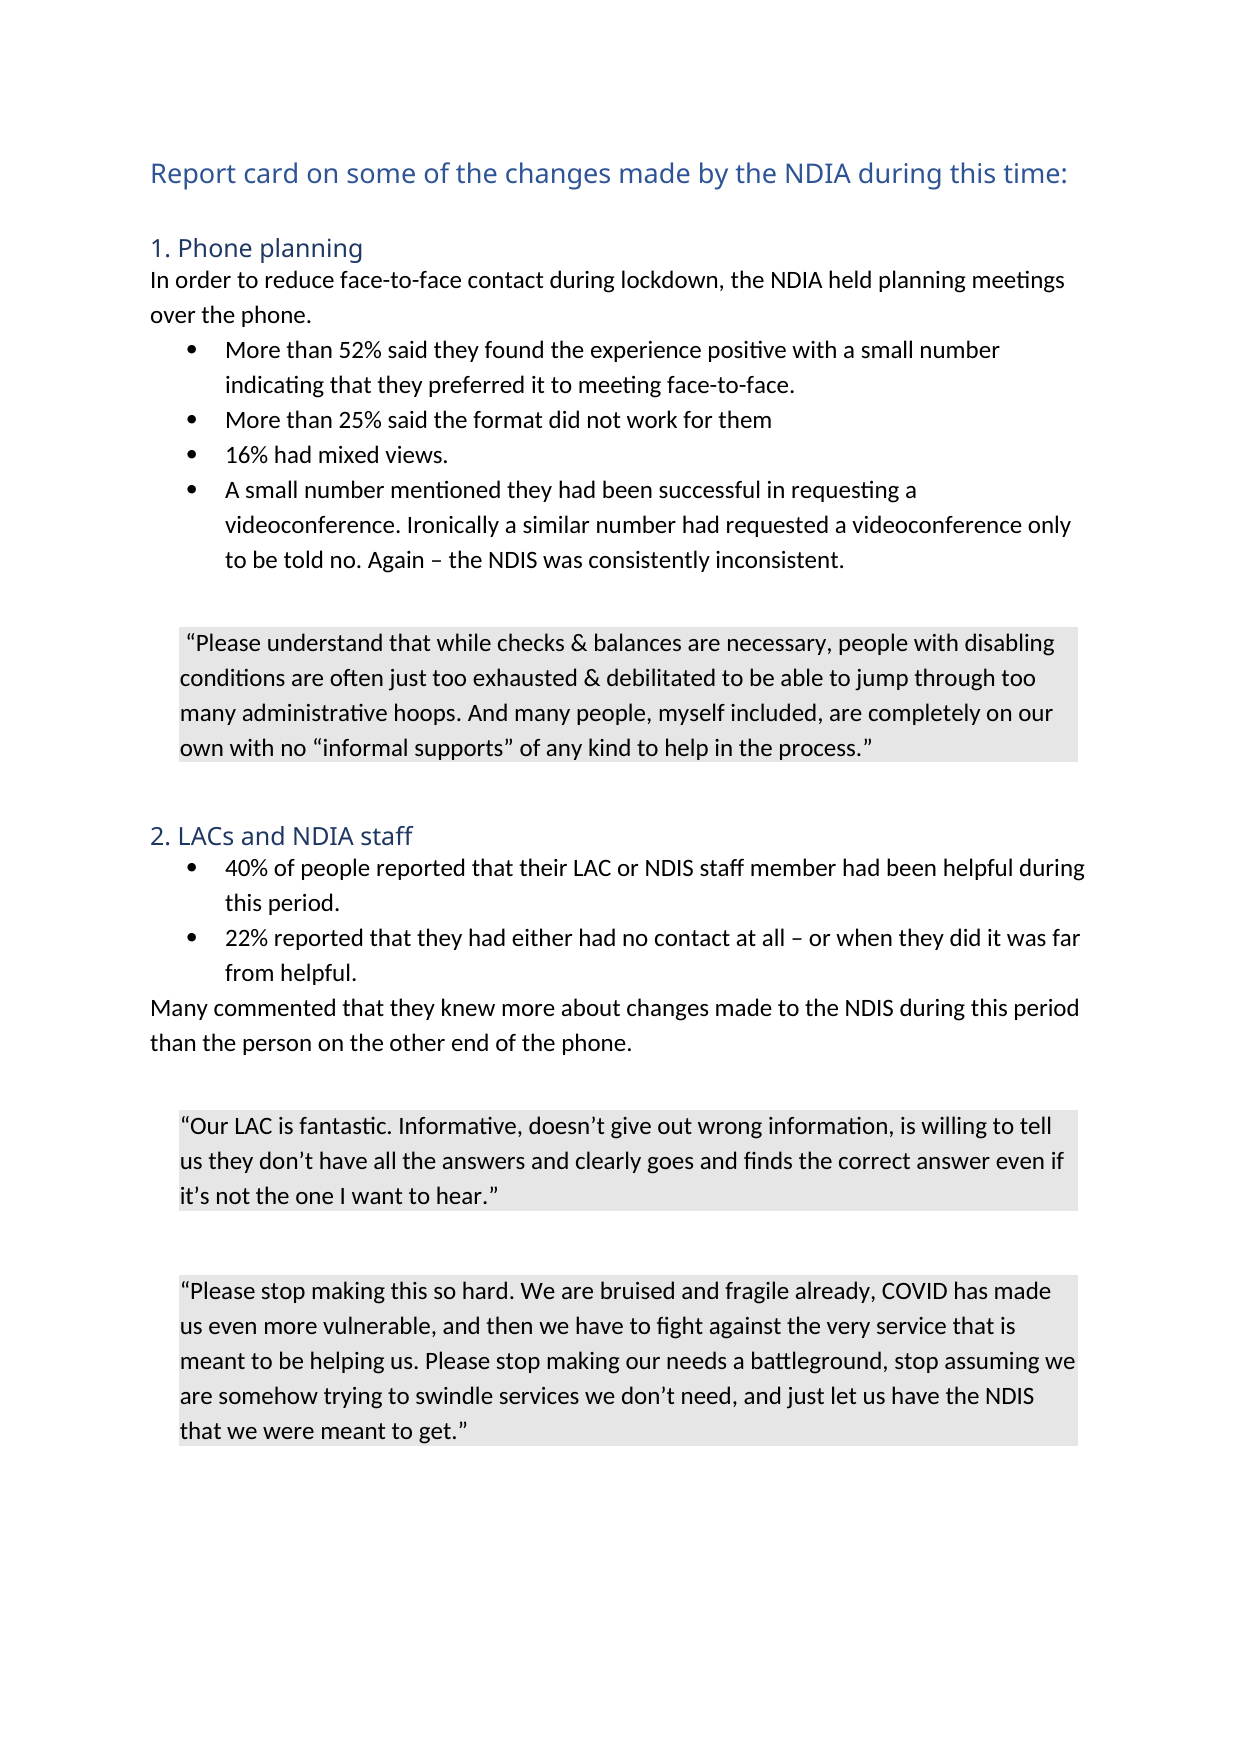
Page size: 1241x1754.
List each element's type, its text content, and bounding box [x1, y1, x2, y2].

subtitle 1. Phone planning [150, 230, 1090, 264]
list A small number mentioned they had been successful in requesting a videoconference. Ironically a similar number had requested a videoconference only to be told no. Again – the NDIS was consistently inconsistent. [187, 474, 1090, 575]
subtitle Report card on some of the changes made by the NDIA during this time: [150, 154, 1090, 191]
text “Our LAC is fantastic. Informative, doesn’t give out wrong information, is willing to tell us they don’t have all the answers and clearly goes and finds the correct answer even if it’s not the one I want to hear.” [179, 1110, 1078, 1211]
text In order to reduce face-to-face contact during lockdown, the NDIA held planning meetings over the phone. [150, 264, 1090, 330]
list More than 52% said they found the experience positive with a small number indicating that they preferred it to meeting face-to-face. [187, 334, 1090, 400]
list More than 25% said the format did not work for them [187, 404, 1090, 435]
list 22% reported that they had either had no contact at all – or when they did it was far from helpful. [187, 922, 1090, 988]
text “Please stop making this so hard. We are bruised and fragile already, COVID has made us even more vulnerable, and then we have to fight against the very service that is meant to be helping us. Please stop making our needs a battleground, stop assuming we are somehow trying to swindle services we don’t need, and just let us have the NDIS that we were meant to get.” [179, 1275, 1078, 1446]
list 16% had mixed views. [187, 439, 1090, 470]
text “Please understand that while checks & balances are necessary, people with disabling conditions are often just too exhausted & debilitated to be able to jump through too many administrative hoops. And many people, myself included, are completely on our own with no “informal supports” of any kind to help in the process.” [179, 627, 1078, 762]
text Many commented that they knew more about changes made to the NDIS during this period than the person on the other end of the phone. [150, 992, 1090, 1058]
list 40% of people reported that their LAC or NDIS staff member had been helpful during this period. [187, 852, 1090, 918]
subtitle 2. LACs and NDIA staff [150, 818, 1090, 852]
